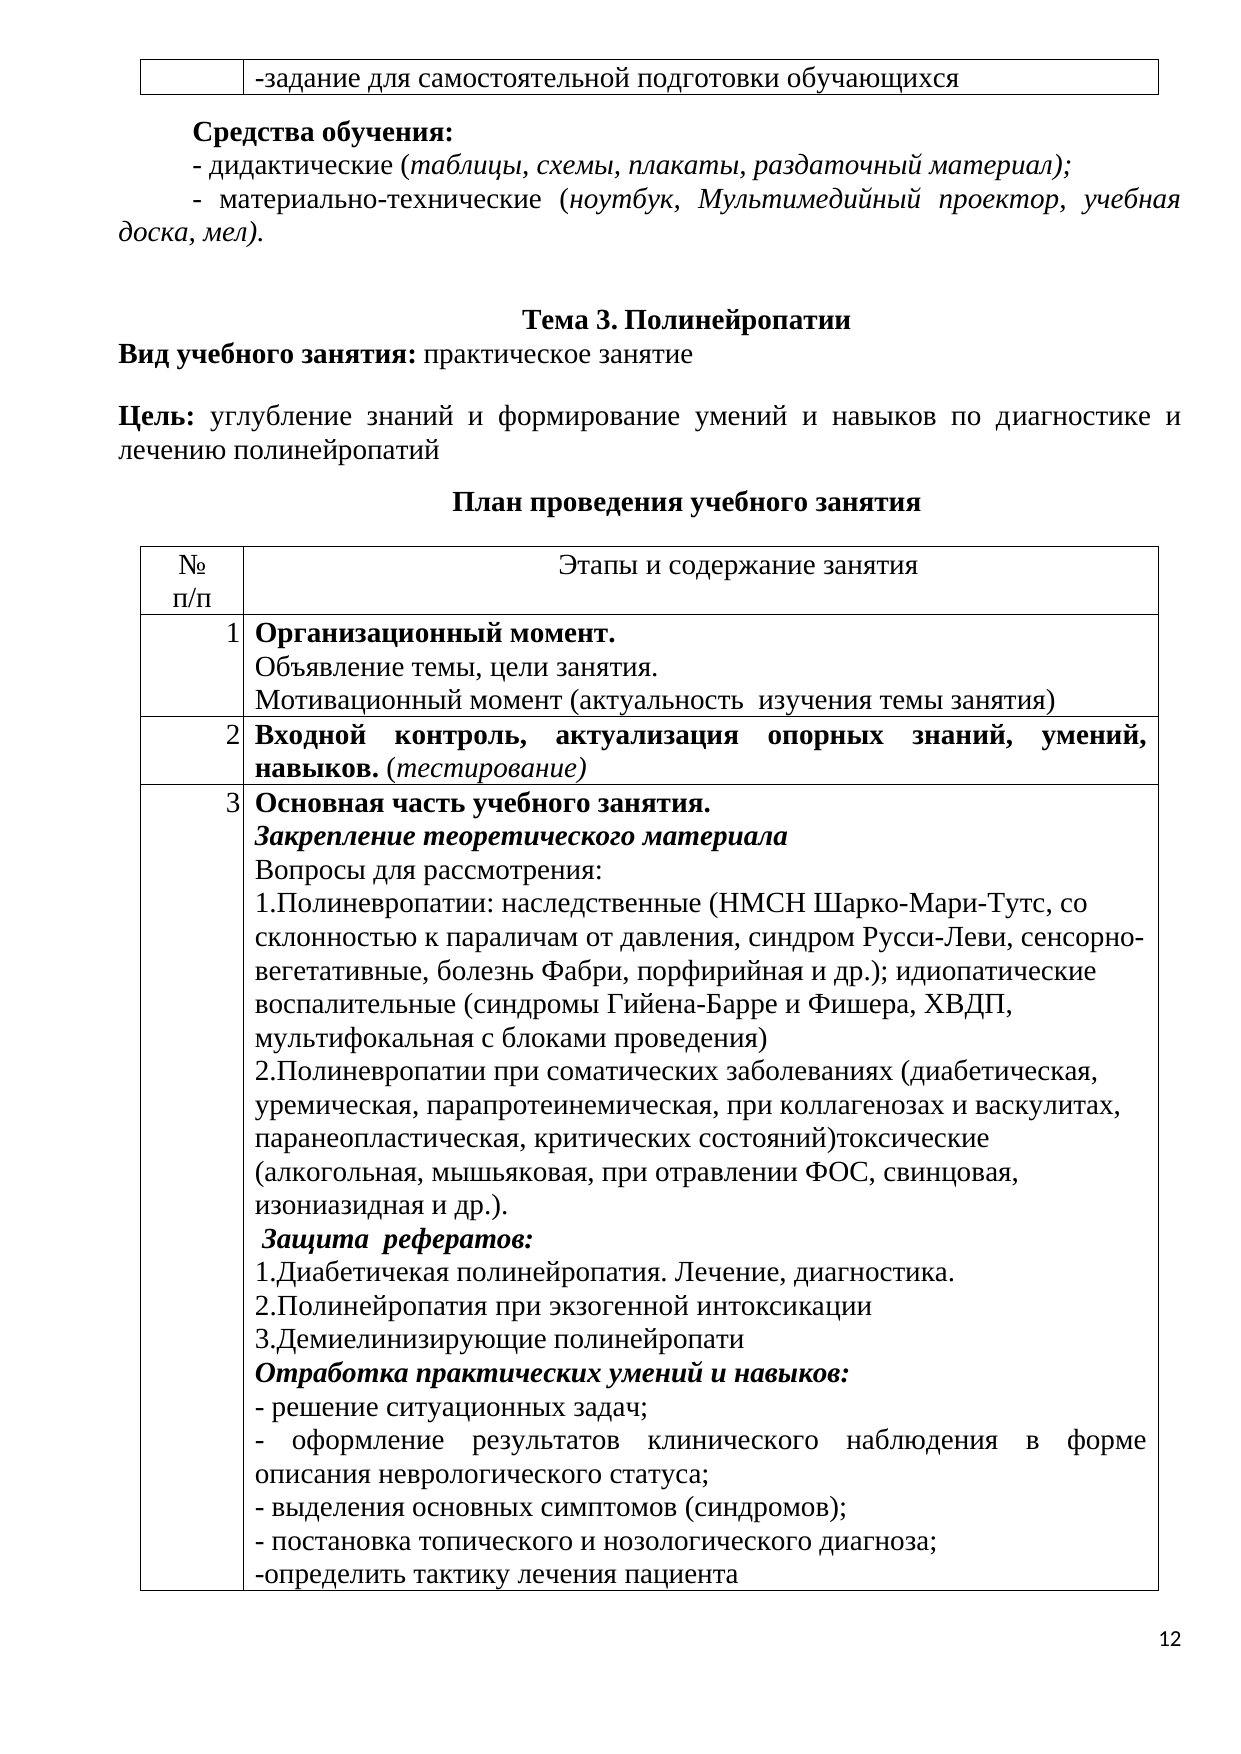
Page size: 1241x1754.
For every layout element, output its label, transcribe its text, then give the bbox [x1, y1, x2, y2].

table_cell 4 [141, 60, 243, 94]
table_cell Основная часть учебного занятия. Закрепление теоретического материала Вопросы для рассмотрения: 1.Полиневропатии: наследственные (НМСН Шарко-Мари-Тутс, со склонностью к параличам от давления, синдром Русси-Леви, сенсорно-вегетативные, болезнь Фабри, порфирийная и др.); идиопатические воспалительные (синдромы Гийена-Барре и Фишера, ХВДП, мультифокальная с блоками проведения) 2.Полиневропатии при соматических заболеваниях (диабетическая, уремическая, парапротеинемическая, при коллагенозах и васкулитах, паранеопластическая, критических состояний)токсические (алкогольная, мышьяковая, при отравлении ФОС, свинцовая, изониазидная и др.). Защита рефератов: 1.Диабетичекая полинейропатия. Лечение, диагностика. 2.Полинейропатия при экзогенной интоксикации 3.Демиелинизирующие полинейропати Отработка практических умений и навыков: - решение ситуационных задач; - оформление результатов клинического наблюдения в форме описания неврологического статуса; - выделения основных симптомов (синдромов); - постановка топического и нозологического диагноза; -определить тактику лечения пациента [244, 785, 1158, 1590]
table_cell Входной контроль, актуализация опорных знаний, умений, навыков. (тестирование) [244, 717, 1158, 784]
text Средства обучения: [118, 114, 1181, 147]
text Тема 3. Полинейропатии [118, 302, 1181, 336]
table_cell 1 [141, 615, 243, 716]
text Цель: углубление знаний и формирование умений и навыков по диагностике и лечению полинейропатий [118, 398, 1181, 465]
table_cell 2 [141, 717, 243, 784]
text - материально-технические (ноутбук, Мультимедийный проектор, учебная доска, мел). [118, 181, 1181, 248]
table_header Этапы и содержание занятия [244, 547, 1158, 614]
table_header № п/п [141, 547, 243, 614]
text - дидактические (таблицы, схемы, плакаты, раздаточный материал); [118, 147, 1181, 181]
text План проведения учебного занятия [118, 484, 1181, 518]
table_cell 3 [141, 785, 243, 1590]
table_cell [244, 60, 1158, 94]
text Вид учебного занятия: практическое занятие [118, 336, 1181, 369]
table_cell Организационный момент. Объявление темы, цели занятия. Мотивационный момент (актуальность изучения темы занятия) [244, 615, 1158, 716]
